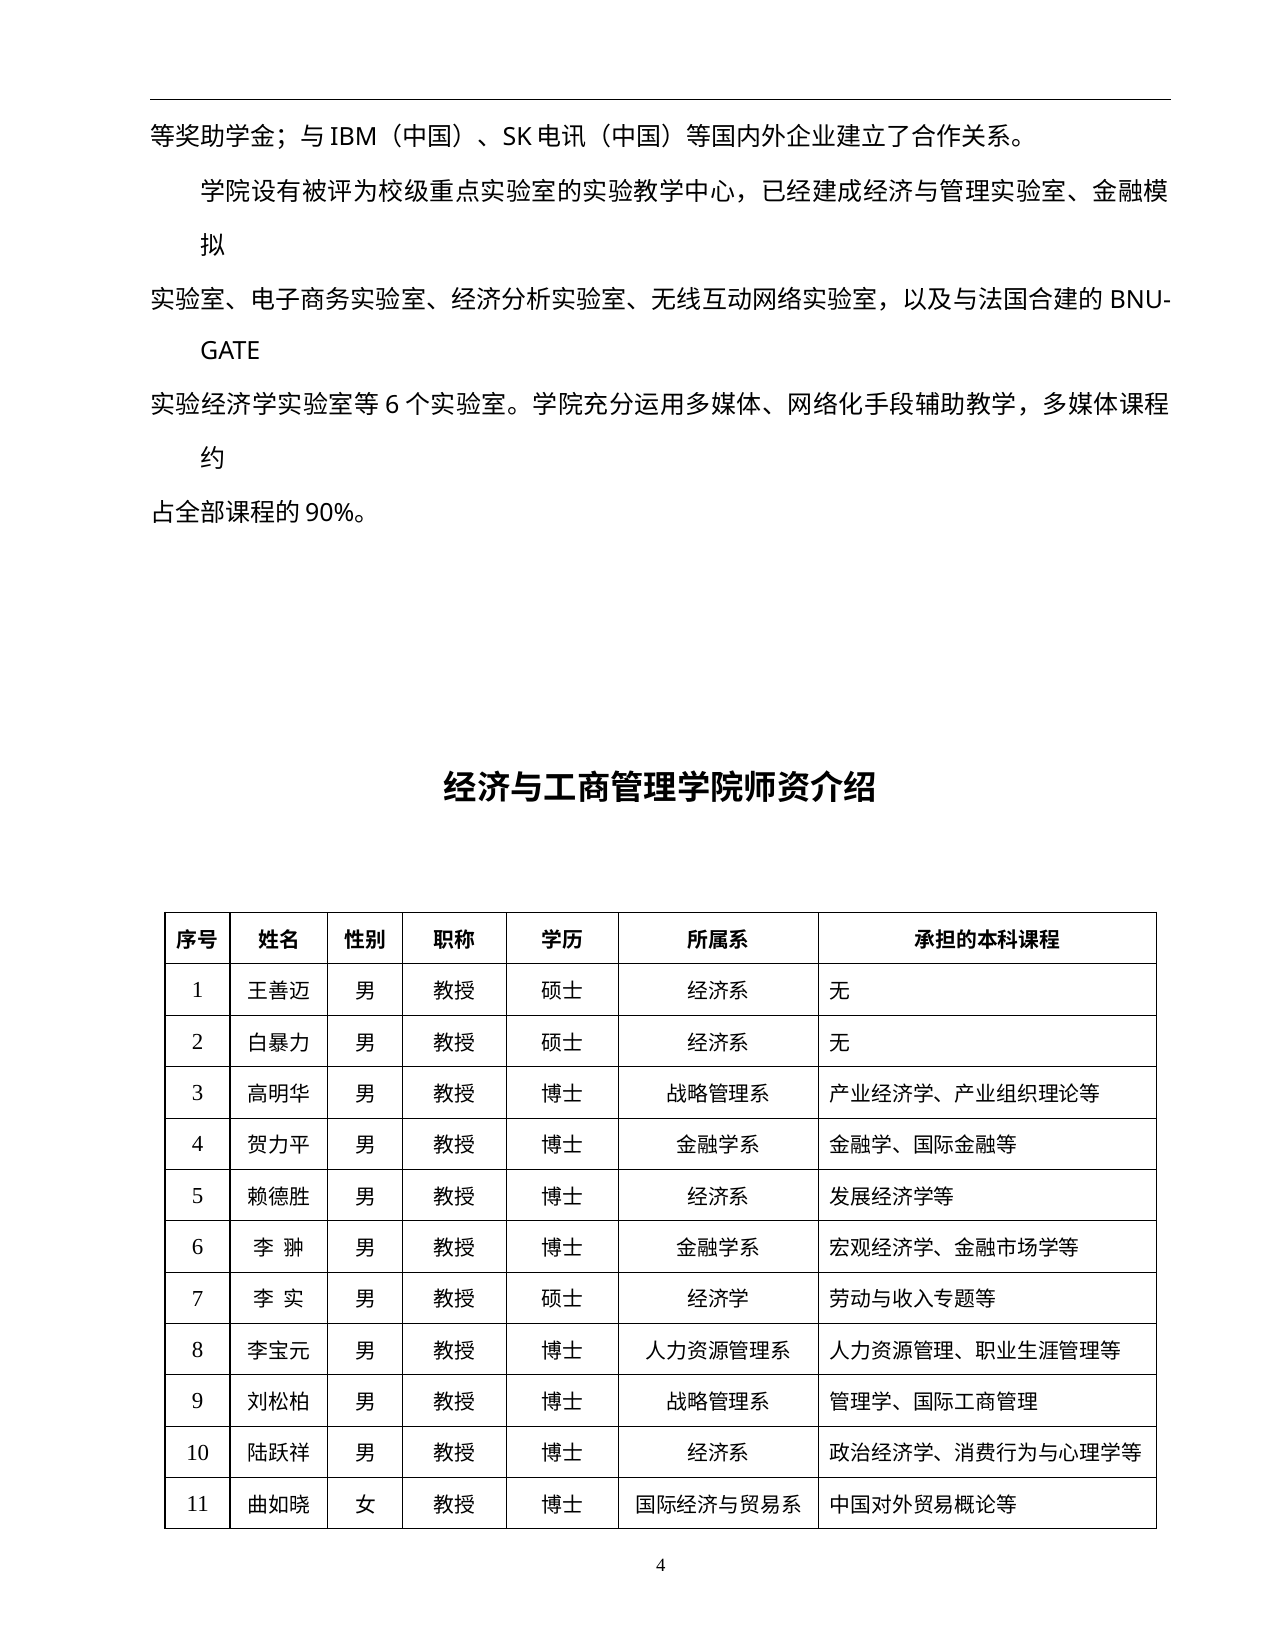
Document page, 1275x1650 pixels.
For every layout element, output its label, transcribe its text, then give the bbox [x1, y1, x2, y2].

table_cell 4 [166, 1119, 229, 1169]
table_cell 男 [328, 1170, 402, 1220]
table_cell 白暴力 [231, 1016, 327, 1066]
table_cell 教授 [403, 1427, 506, 1477]
table_cell 11 [166, 1478, 229, 1528]
table_cell 教授 [403, 964, 506, 1015]
table_cell 李宝元 [231, 1324, 327, 1374]
table_cell 经济学 [619, 1273, 818, 1323]
table_cell 中国对外贸易概论等 [819, 1478, 1156, 1528]
table_cell 女 [328, 1478, 402, 1528]
table_cell 6 [166, 1221, 229, 1272]
table_cell 战略管理系 [619, 1375, 818, 1426]
table_header 姓名 [231, 913, 327, 963]
text 实验经济学实验室等6个实验室。学院充分运用多媒体、网络化手段辅助教学，多媒体课程约 [150, 384, 1171, 475]
table_cell 男 [328, 1221, 402, 1272]
table_header 所属系 [619, 913, 818, 963]
table_cell 博士 [507, 1221, 618, 1272]
table_cell 经济系 [619, 1170, 818, 1220]
table_cell 博士 [507, 1170, 618, 1220]
table_cell 劳动与收入专题等 [819, 1273, 1156, 1323]
table_cell 博士 [507, 1119, 618, 1169]
table_cell 教授 [403, 1170, 506, 1220]
table_cell 博士 [507, 1067, 618, 1117]
table_cell 10 [166, 1427, 229, 1477]
table_cell 管理学、国际工商管理 [819, 1375, 1156, 1426]
table_cell 贺力平 [231, 1119, 327, 1169]
table_cell 金融学、国际金融等 [819, 1119, 1156, 1169]
table_cell 教授 [403, 1221, 506, 1272]
table_cell 硕士 [507, 1016, 618, 1066]
table_cell 赖德胜 [231, 1170, 327, 1220]
table_cell 国际经济与贸易系 [619, 1478, 818, 1528]
table_cell 博士 [507, 1375, 618, 1426]
table_cell 无 [819, 964, 1156, 1015]
table_cell 硕士 [507, 1273, 618, 1323]
table_cell 男 [328, 1427, 402, 1477]
table_cell 战略管理系 [619, 1067, 818, 1117]
text 等奖助学金；与IBM（中国）、SK电讯（中国）等国内外企业建立了合作关系。 学院设有被评为校级重点实验室的实验教学中心，已经建成经济与管理实验室、金融模拟 [150, 117, 1171, 262]
table_cell 3 [166, 1067, 229, 1117]
table_cell 教授 [403, 1273, 506, 1323]
table_cell 宏观经济学、金融市场学等 [819, 1221, 1156, 1272]
table_cell 2 [166, 1016, 229, 1066]
table_cell 博士 [507, 1478, 618, 1528]
table_cell 李 实 [231, 1273, 327, 1323]
text 实验室、电子商务实验室、经济分析实验室、无线互动网络实验室，以及与法国合建的BNU-GATE [150, 280, 1171, 367]
table_cell 教授 [403, 1375, 506, 1426]
table_cell 金融学系 [619, 1119, 818, 1169]
table_cell 经济系 [619, 964, 818, 1015]
table_header 性别 [328, 913, 402, 963]
table_cell 博士 [507, 1324, 618, 1374]
table_cell 男 [328, 1119, 402, 1169]
table_cell 刘松柏 [231, 1375, 327, 1426]
table_cell 高明华 [231, 1067, 327, 1117]
table_cell 曲如晓 [231, 1478, 327, 1528]
table_cell 男 [328, 1375, 402, 1426]
table_cell 1 [166, 964, 229, 1015]
table_cell 经济系 [619, 1016, 818, 1066]
table_cell 硕士 [507, 964, 618, 1015]
table_cell 人力资源管理系 [619, 1324, 818, 1374]
table_cell 9 [166, 1375, 229, 1426]
table_cell 教授 [403, 1067, 506, 1117]
table_cell 政治经济学、消费行为与心理学等 [819, 1427, 1156, 1477]
table_cell 产业经济学、产业组织理论等 [819, 1067, 1156, 1117]
table_cell 博士 [507, 1427, 618, 1477]
table_cell 李 翀 [231, 1221, 327, 1272]
table_cell 无 [819, 1016, 1156, 1066]
table_cell 教授 [403, 1119, 506, 1169]
table_cell 教授 [403, 1478, 506, 1528]
table_cell 王善迈 [231, 964, 327, 1015]
table_header 序号 [166, 913, 229, 963]
table_cell 男 [328, 1016, 402, 1066]
table_cell 5 [166, 1170, 229, 1220]
table_cell 陆跃祥 [231, 1427, 327, 1477]
table_header 职称 [403, 913, 506, 963]
table_cell 7 [166, 1273, 229, 1323]
table_cell 人力资源管理、职业生涯管理等 [819, 1324, 1156, 1374]
table_cell 8 [166, 1324, 229, 1374]
text 占全部课程的90%。 [150, 493, 1171, 529]
table_cell 男 [328, 964, 402, 1015]
table_header 承担的本科课程 [819, 913, 1156, 963]
table_cell 男 [328, 1067, 402, 1117]
table_cell 男 [328, 1324, 402, 1374]
table_header 学历 [507, 913, 618, 963]
table_cell 教授 [403, 1324, 506, 1374]
table_cell 男 [328, 1273, 402, 1323]
table_cell 经济系 [619, 1427, 818, 1477]
table_cell 教授 [403, 1016, 506, 1066]
table_cell 发展经济学等 [819, 1170, 1156, 1220]
table_cell 金融学系 [619, 1221, 818, 1272]
subtitle 经济与工商管理学院师资介绍 [150, 761, 1171, 809]
